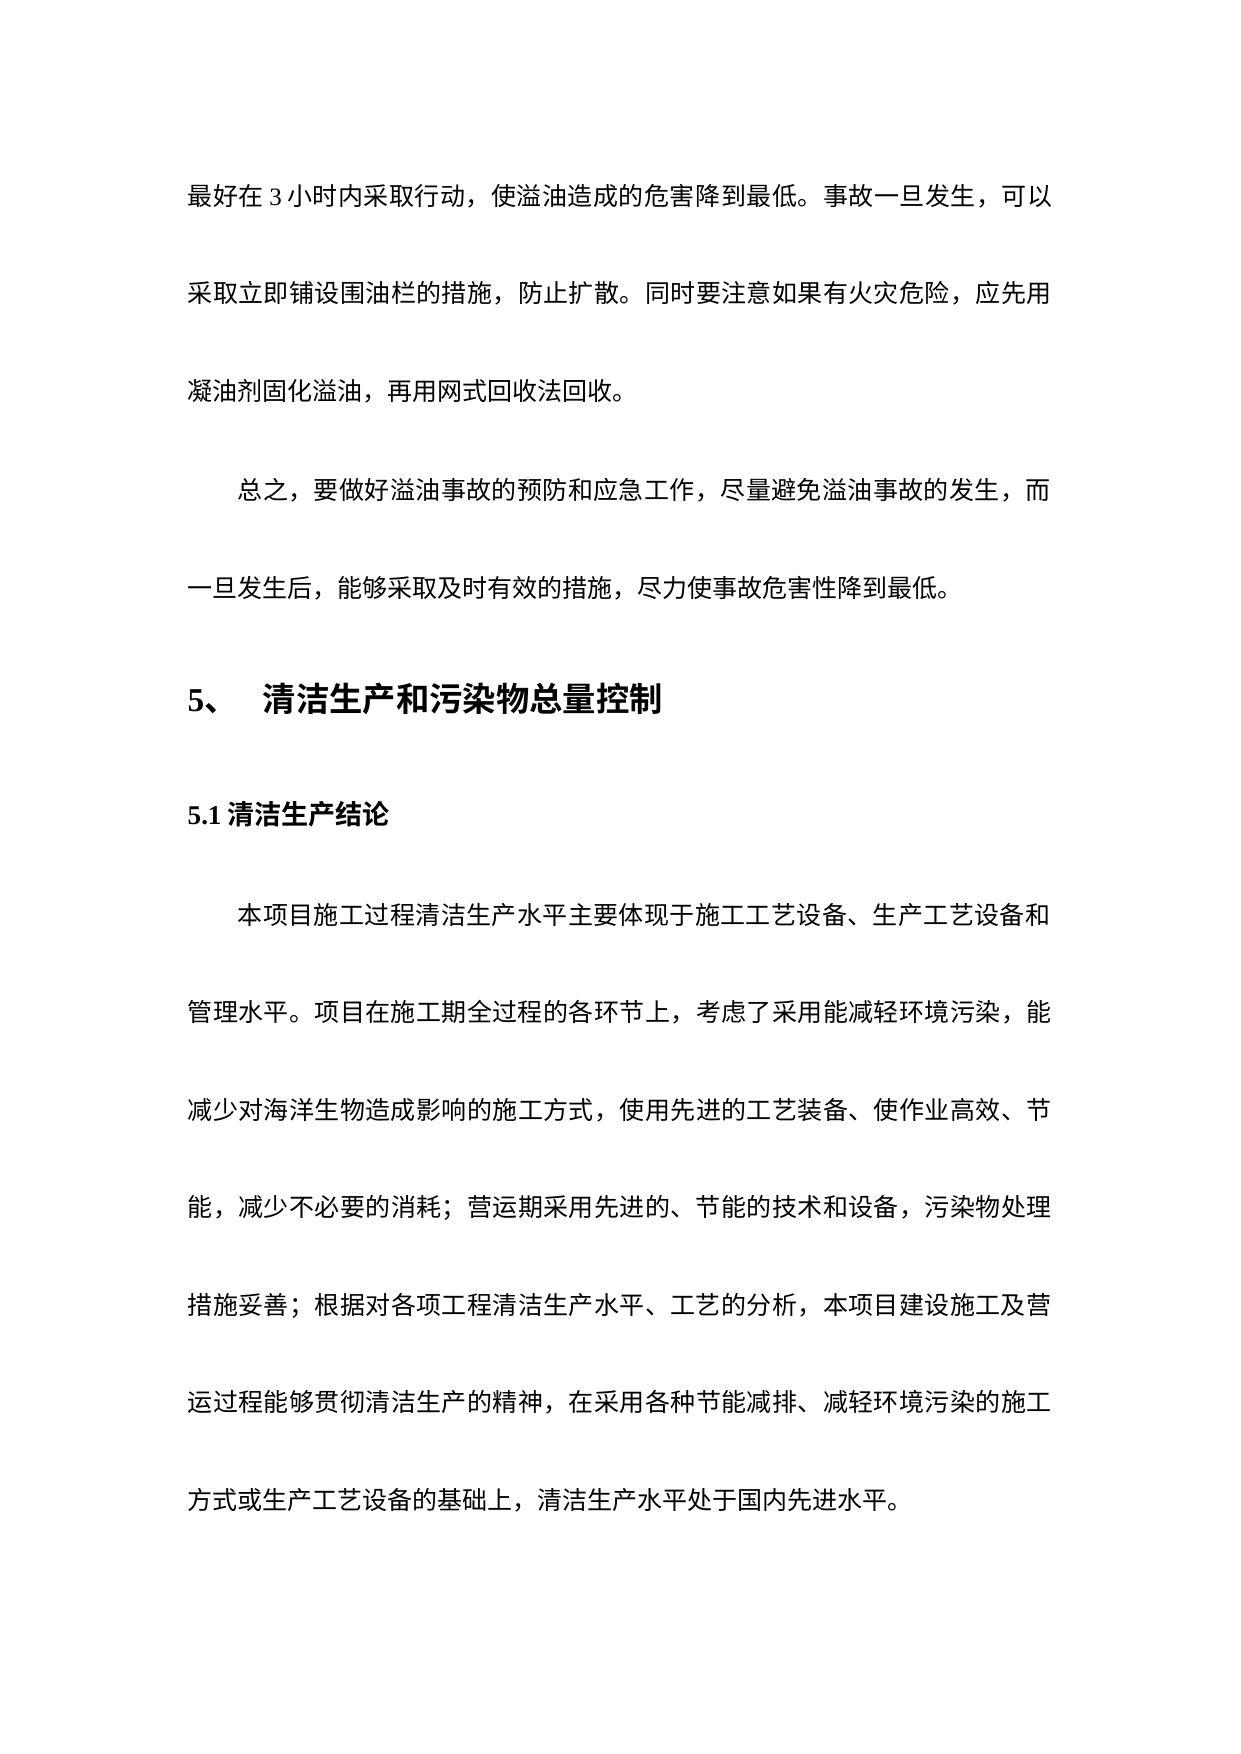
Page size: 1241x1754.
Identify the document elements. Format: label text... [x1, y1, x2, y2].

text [187, 162, 1053, 422]
list 清洁生产和污染物总量控制 [187, 664, 1053, 729]
text 本项目施工过程清洁生产水平主要体现于施工工艺设备、生产工艺设备和管理水平。项目在施工期全过程的各环节上，考虑了采用能减轻环境污染，能减少对海洋生物造成影响的施工方式，使用先进的工艺装备、使作业高效、节能，减少不必要的消耗；营运期采用先进的、节能的技术和设备，污染物处理措施妥善；根据对各项工程清洁生产水平、工艺的分析，本项目建设施工及营运过程能够贯彻清洁生产的精神，在采用各种节能减排、减轻环境污染的施工方式或生产工艺设备的基础上，清洁生产水平处于国内先进水平。 [187, 881, 1053, 1531]
text 5.1清洁生产结论 [187, 780, 1053, 845]
text 总之，要做好溢油事故的预防和应急工作，尽量避免溢油事故的发生，而一旦发生后，能够采取及时有效的措施，尽力使事故危害性降到最低。 [187, 456, 1053, 619]
